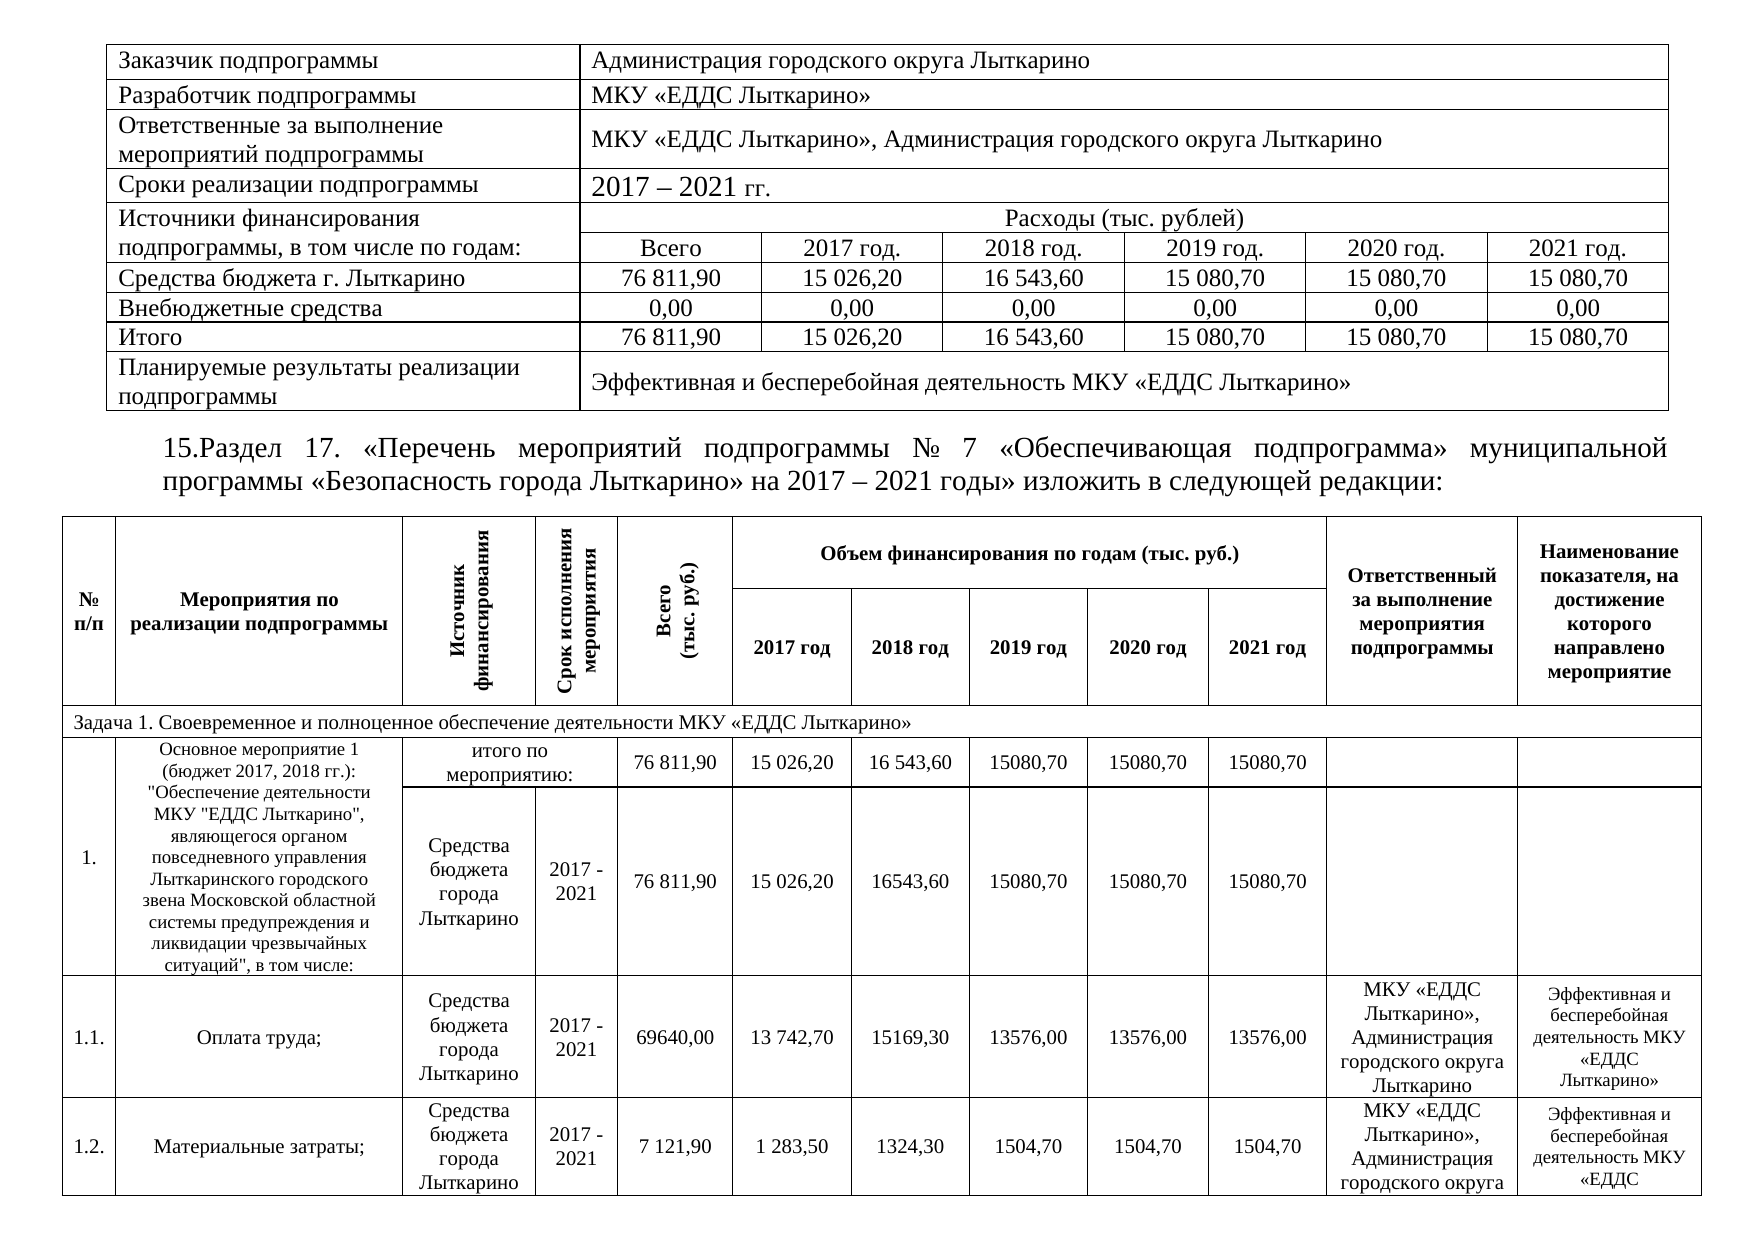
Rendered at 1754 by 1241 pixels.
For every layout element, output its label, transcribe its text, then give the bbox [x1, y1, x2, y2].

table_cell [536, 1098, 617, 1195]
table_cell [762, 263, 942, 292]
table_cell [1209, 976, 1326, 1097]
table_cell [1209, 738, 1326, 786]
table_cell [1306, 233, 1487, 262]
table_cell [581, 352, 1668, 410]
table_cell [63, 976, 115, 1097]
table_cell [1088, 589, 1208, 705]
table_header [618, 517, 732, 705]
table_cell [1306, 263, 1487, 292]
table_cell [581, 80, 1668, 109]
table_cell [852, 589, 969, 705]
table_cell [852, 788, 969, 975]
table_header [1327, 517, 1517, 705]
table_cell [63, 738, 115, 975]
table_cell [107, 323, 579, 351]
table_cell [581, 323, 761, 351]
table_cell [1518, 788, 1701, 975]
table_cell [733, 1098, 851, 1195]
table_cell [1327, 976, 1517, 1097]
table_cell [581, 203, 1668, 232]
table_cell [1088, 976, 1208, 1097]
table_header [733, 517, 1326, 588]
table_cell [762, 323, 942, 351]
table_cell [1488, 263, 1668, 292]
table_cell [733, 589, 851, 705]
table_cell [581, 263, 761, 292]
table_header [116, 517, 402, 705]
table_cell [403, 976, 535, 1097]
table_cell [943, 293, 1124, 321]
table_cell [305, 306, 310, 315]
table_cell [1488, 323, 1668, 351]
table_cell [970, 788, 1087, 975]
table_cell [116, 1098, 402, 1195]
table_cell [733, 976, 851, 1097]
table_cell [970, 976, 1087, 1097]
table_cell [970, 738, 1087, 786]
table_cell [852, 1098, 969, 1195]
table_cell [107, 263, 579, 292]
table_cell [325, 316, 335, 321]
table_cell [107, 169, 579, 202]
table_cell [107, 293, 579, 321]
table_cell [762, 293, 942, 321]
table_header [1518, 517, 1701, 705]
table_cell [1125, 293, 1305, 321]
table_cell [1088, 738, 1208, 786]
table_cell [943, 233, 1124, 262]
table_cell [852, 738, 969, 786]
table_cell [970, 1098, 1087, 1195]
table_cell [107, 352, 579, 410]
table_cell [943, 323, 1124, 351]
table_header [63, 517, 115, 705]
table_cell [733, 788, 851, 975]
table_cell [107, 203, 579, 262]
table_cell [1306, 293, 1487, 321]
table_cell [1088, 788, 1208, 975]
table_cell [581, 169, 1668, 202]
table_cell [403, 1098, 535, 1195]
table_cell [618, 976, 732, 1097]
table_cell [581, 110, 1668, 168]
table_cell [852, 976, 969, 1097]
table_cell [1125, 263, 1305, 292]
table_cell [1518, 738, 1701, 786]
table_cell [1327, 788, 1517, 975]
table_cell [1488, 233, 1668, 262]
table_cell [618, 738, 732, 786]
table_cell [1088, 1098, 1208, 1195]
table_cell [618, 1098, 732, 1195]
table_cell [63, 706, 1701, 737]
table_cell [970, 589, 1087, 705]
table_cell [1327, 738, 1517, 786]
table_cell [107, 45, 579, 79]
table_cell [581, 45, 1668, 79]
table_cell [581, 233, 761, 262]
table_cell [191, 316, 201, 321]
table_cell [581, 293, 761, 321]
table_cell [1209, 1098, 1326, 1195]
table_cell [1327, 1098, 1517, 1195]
list 15.Раздел 17. «Перечень мероприятий подпрограммы № 7 «Обеспечивающая подпрограмма» муниципальной программы «Безопасность города Лыткарино» на 2017 – 2021 годы» изложить в следующей редакции: [162, 430, 1668, 497]
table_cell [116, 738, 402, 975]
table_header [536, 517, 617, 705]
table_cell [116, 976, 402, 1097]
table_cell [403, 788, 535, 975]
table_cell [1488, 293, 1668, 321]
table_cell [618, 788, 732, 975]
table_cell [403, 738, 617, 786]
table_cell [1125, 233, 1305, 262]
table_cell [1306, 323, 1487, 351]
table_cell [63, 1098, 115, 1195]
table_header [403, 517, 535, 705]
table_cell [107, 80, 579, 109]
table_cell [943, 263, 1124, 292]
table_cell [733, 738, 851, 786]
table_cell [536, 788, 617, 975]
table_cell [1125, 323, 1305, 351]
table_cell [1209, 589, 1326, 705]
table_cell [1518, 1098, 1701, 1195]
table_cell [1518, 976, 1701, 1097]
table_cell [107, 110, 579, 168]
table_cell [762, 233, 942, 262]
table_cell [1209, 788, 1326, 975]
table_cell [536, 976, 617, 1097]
